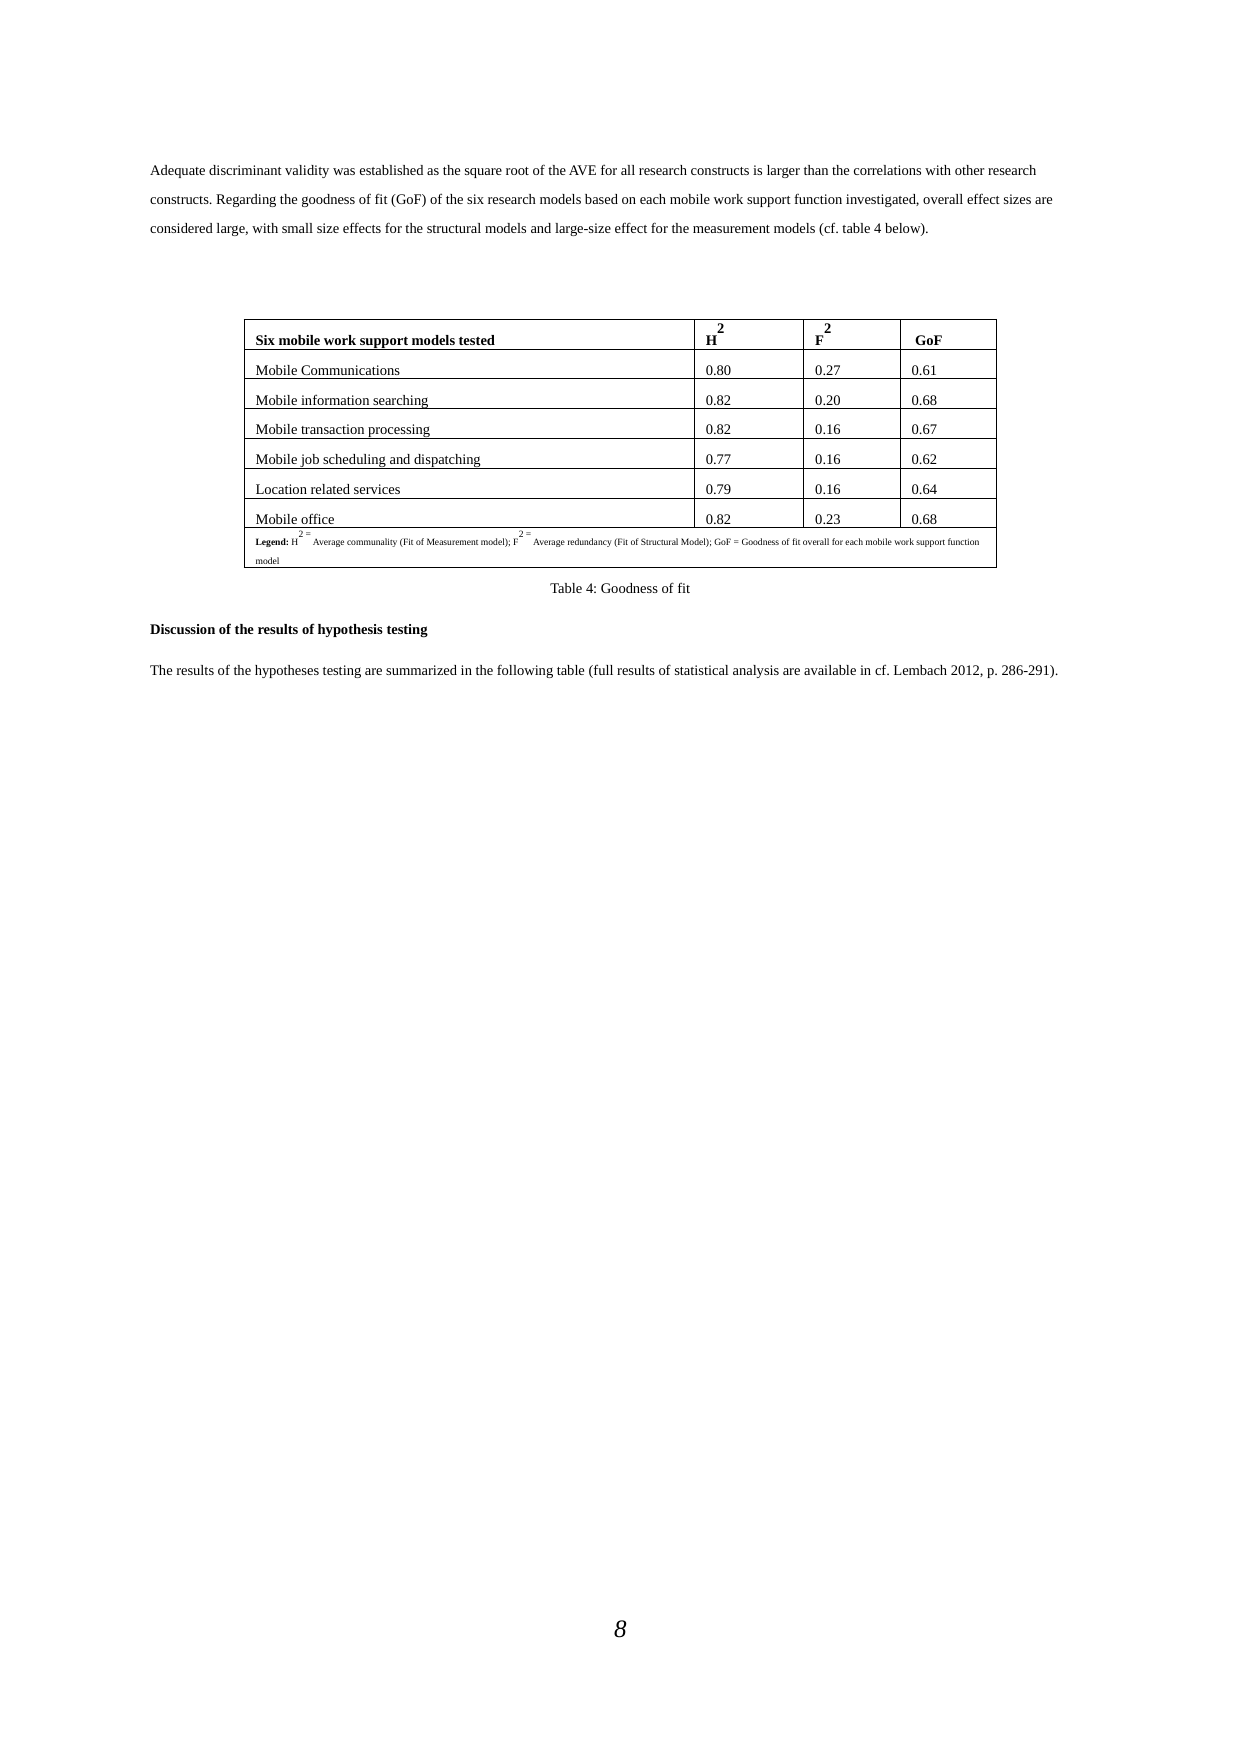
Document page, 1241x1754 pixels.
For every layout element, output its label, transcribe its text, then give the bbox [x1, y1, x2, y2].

table_cell 0.23 [804, 499, 900, 527]
table_cell 0.82 [695, 499, 803, 527]
table_cell 0.80 [695, 350, 803, 378]
table_cell 0.62 [901, 439, 996, 468]
table_cell Legend: H2 = Average communality (Fit of Measurement model); F2 = Average redundancy (Fit of Structural Model); GoF = Goodness of fit overall for each mobile work support function model [245, 528, 996, 567]
table_cell 0.79 [695, 469, 803, 497]
table_header F2 [804, 320, 900, 348]
table_cell 0.61 [901, 350, 996, 378]
table_header H2 [695, 320, 803, 348]
table_cell 0.16 [804, 469, 900, 497]
table_cell 0.77 [695, 439, 803, 468]
table_cell Mobile job scheduling and dispatching [245, 439, 694, 468]
table_cell Location related services [245, 469, 694, 497]
table_cell 0.27 [804, 350, 900, 378]
table_cell 0.16 [804, 439, 900, 468]
table_cell 0.16 [804, 409, 900, 438]
table_cell Mobile transaction processing [245, 409, 694, 438]
table_cell 0.82 [695, 379, 803, 408]
table_cell Mobile office [245, 499, 694, 527]
text The results of the hypotheses testing are summarized in the following table (full results of statistical analysis are available in cf. Lembach 2012, p. 286-291). [150, 650, 1090, 679]
text Adequate discriminant validity was established as the square root of the AVE for all research constructs is larger than the correlations with other research constructs. Regarding the goodness of fit (GoF) of the six research models based on each mobile work support function investigated, overall effect sizes are considered large, with small size effects for the structural models and large-size effect for the measurement models (cf. table 4 below). [150, 150, 1090, 236]
text Discussion of the results of hypothesis testing [150, 609, 1090, 638]
table_header Six mobile work support models tested [245, 320, 694, 348]
table_cell 0.64 [901, 469, 996, 497]
table_cell 0.68 [901, 379, 996, 408]
table_cell 0.20 [804, 379, 900, 408]
table_cell 0.82 [695, 409, 803, 438]
table_cell Mobile information searching [245, 379, 694, 408]
table_cell 0.67 [901, 409, 996, 438]
table_header GoF [901, 320, 996, 348]
text Table 4: Goodness of fit [150, 568, 1090, 596]
table_cell 0.68 [901, 499, 996, 527]
table_cell Mobile Communications [245, 350, 694, 378]
